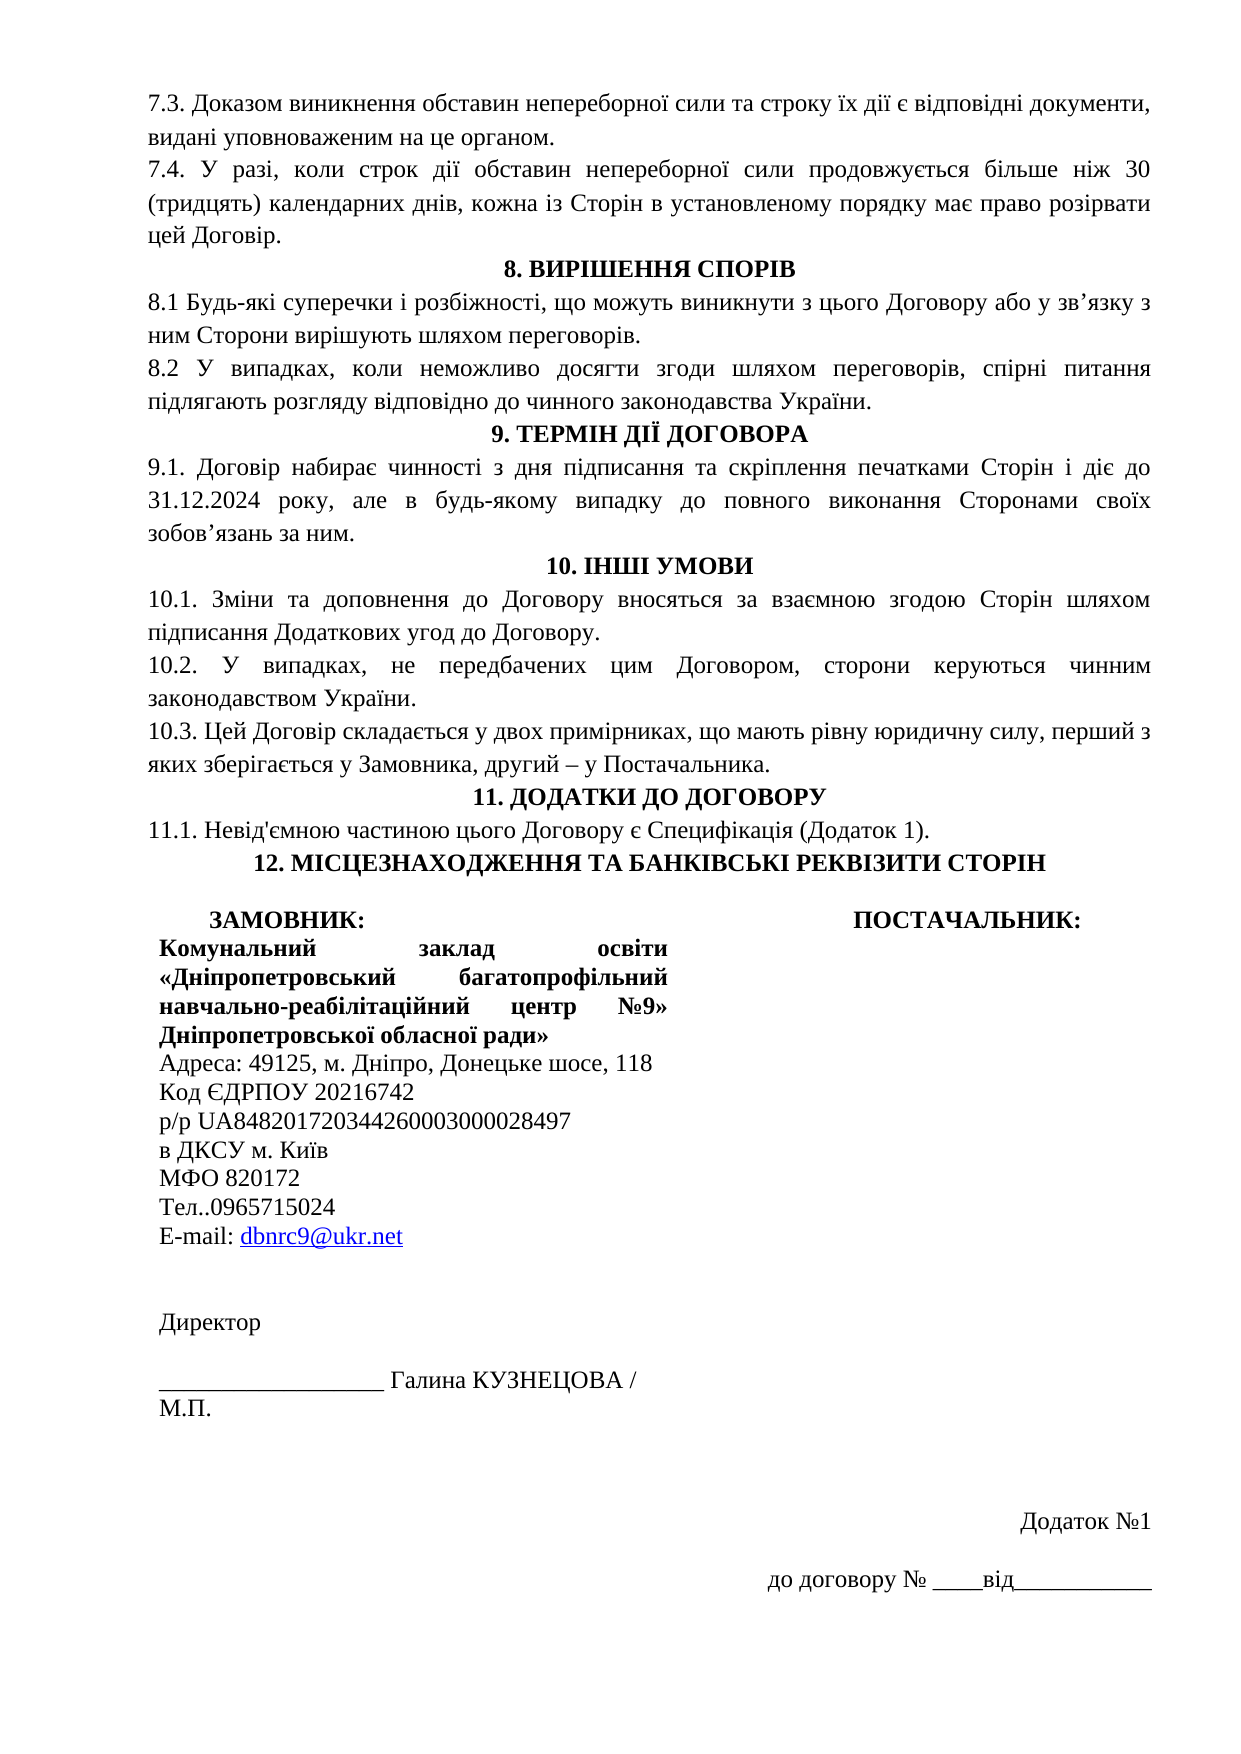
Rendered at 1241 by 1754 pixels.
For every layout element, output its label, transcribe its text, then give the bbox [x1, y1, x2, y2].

table_header ЗАМОВНИК: Комунальний заклад освіти «Дніпропетровський багатопрофільний навчально-реабілітаційний центр №9» Дніпропетровської обласної ради» Адреса: 49125, м. Дніпро, Донецьке шосе, 118 Код ЄДРПОУ 20216742 р/р UA848201720344260003000028497 в ДКСУ м. Київ МФО 820172 Тел..0965715024 E-mail: dbnrc9@ukr.net Директор __________________ Галина КУЗНЕЦОВА / М.П. [148, 905, 679, 1422]
text 9. ТЕРМІН ДІЇ ДОГОВОРА [148, 419, 1152, 447]
text 11.1. Невід'ємною частиною цього Договору є Специфікація (Додаток 1). [148, 815, 1152, 844]
text 12. МІСЦЕЗНАХОДЖЕННЯ ТА БАНКІВСЬКІ РЕКВІЗИТИ СТОРІН [148, 848, 1152, 877]
text 8.2 У випадках, коли неможливо досягти згоди шляхом переговорів, спірні питання підлягають розгляду відповідно до чинного законодавства України. [148, 353, 1152, 414]
text до договору № ____від___________ [148, 1564, 1152, 1592]
text 11. ДОДАТКИ ДО ДОГОВОРУ [148, 782, 1152, 811]
text 7.3. Доказом виникнення обставин непереборної сили та строку їх дії є відповідні документи, видані уповноваженим на це органом. [148, 88, 1152, 150]
text 8.1 Будь-які суперечки і розбіжності, що можуть виникнути з цього Договору або у зв’язку з ним Сторони вирішують шляхом переговорів. [148, 287, 1152, 348]
text 10.1. Зміни та доповнення до Договору вносяться за взаємною згодою Сторін шляхом підписання Додаткових угод до Договору. [148, 584, 1152, 646]
text 10.2. У випадках, не передбачених цим Договором, сторони керуються чинним законодавством України. [148, 650, 1152, 712]
text 8. ВИРІШЕННЯ СПОРІВ [148, 254, 1152, 282]
text Додаток №1 [148, 1506, 1152, 1535]
text 10. ІНШІ УМОВИ [148, 551, 1152, 579]
text 7.4. У разі, коли строк дії обставин непереборної сили продовжується більше ніж 30 (тридцять) календарних днів, кожна із Сторін в установленому порядку має право розірвати цей Договір. [148, 154, 1152, 249]
text 10.3. Цей Договір складається у двох примірниках, що мають рівну юридичну силу, перший з яких зберігається у Замовника, другий – у Постачальника. [148, 716, 1152, 778]
text 9.1. Договір набирає чинності з дня підписання та скріплення печатками Сторін і діє до 31.12.2024 року, але в будь-якому випадку до повного виконання Сторонами своїх зобов’язань за ним. [148, 452, 1152, 547]
table_header ПОСТАЧАЛЬНИК: [679, 905, 1182, 1422]
